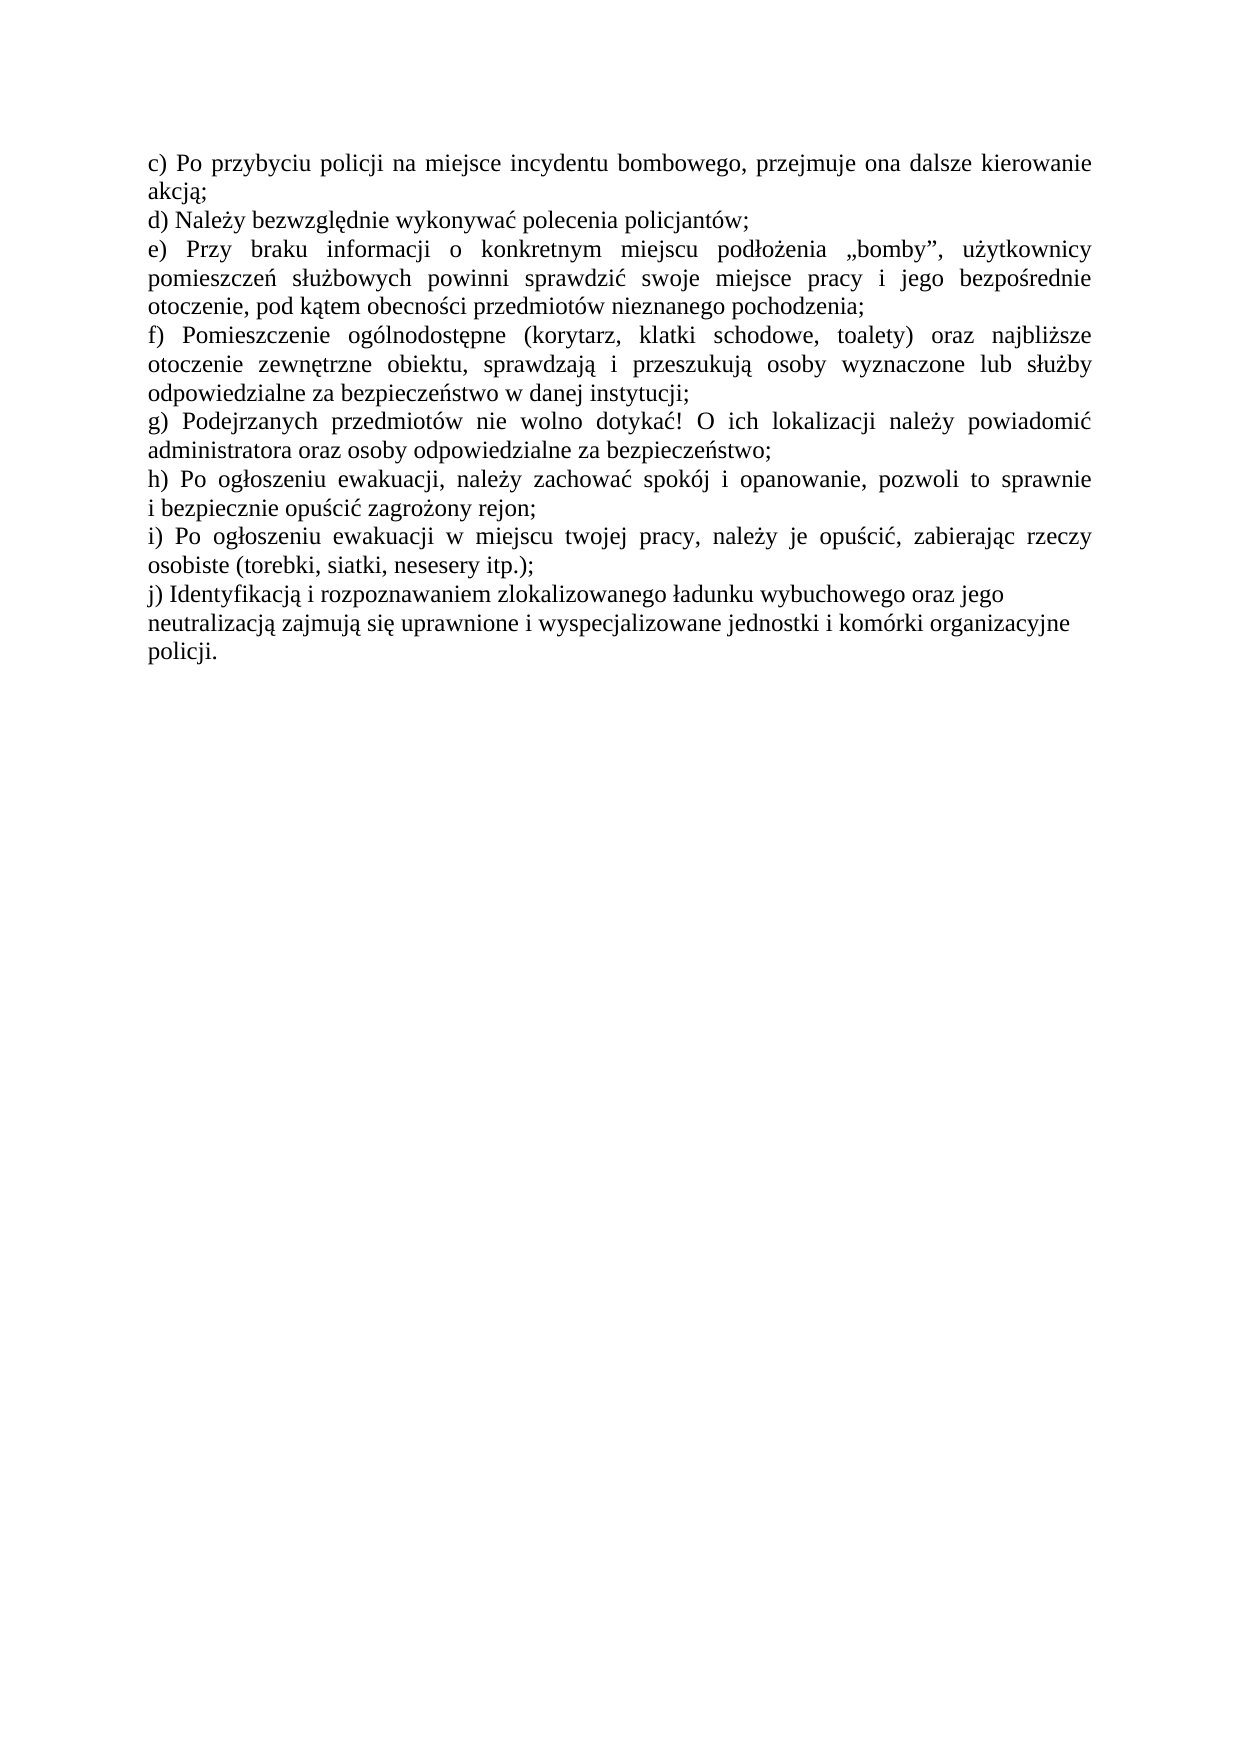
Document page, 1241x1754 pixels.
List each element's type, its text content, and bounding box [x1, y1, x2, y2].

text f) Pomieszczenie ogólnodostępne (korytarz, klatki schodowe, toalety) oraz najbliższe otoczenie zewnętrzne obiektu, sprawdzają i przeszukują osoby wyznaczone lub służby odpowiedzialne za bezpieczeństwo w danej instytucji; [148, 320, 1093, 406]
text c) Po przybyciu policji na miejsce incydentu bombowego, przejmuje ona dalsze kierowanie akcją; [148, 148, 1093, 205]
text j) Identyfikacją i rozpoznawaniem zlokalizowanego ładunku wybuchowego oraz jego neutralizacją zajmują się uprawnione i wyspecjalizowane jednostki i komórki organizacyjne policji. [148, 579, 1093, 665]
text g) Podejrzanych przedmiotów nie wolno dotykać! O ich lokalizacji należy powiadomić administratora oraz osoby odpowiedzialne za bezpieczeństwo; [148, 406, 1093, 464]
text i) Po ogłoszeniu ewakuacji w miejscu twojej pracy, należy je opuścić, zabierając rzeczy osobiste (torebki, siatki, nesesery itp.); [148, 521, 1093, 579]
text e) Przy braku informacji o konkretnym miejscu podłożenia „bomby”, użytkownicy pomieszczeń służbowych powinni sprawdzić swoje miejsce pracy i jego bezpośrednie otoczenie, pod kątem obecności przedmiotów nieznanego pochodzenia; [148, 234, 1093, 320]
text d) Należy bezwzględnie wykonywać polecenia policjantów; [148, 205, 1093, 234]
text h) Po ogłoszeniu ewakuacji, należy zachować spokój i opanowanie, pozwoli to sprawnie i bezpiecznie opuścić zagrożony rejon; [148, 464, 1093, 521]
